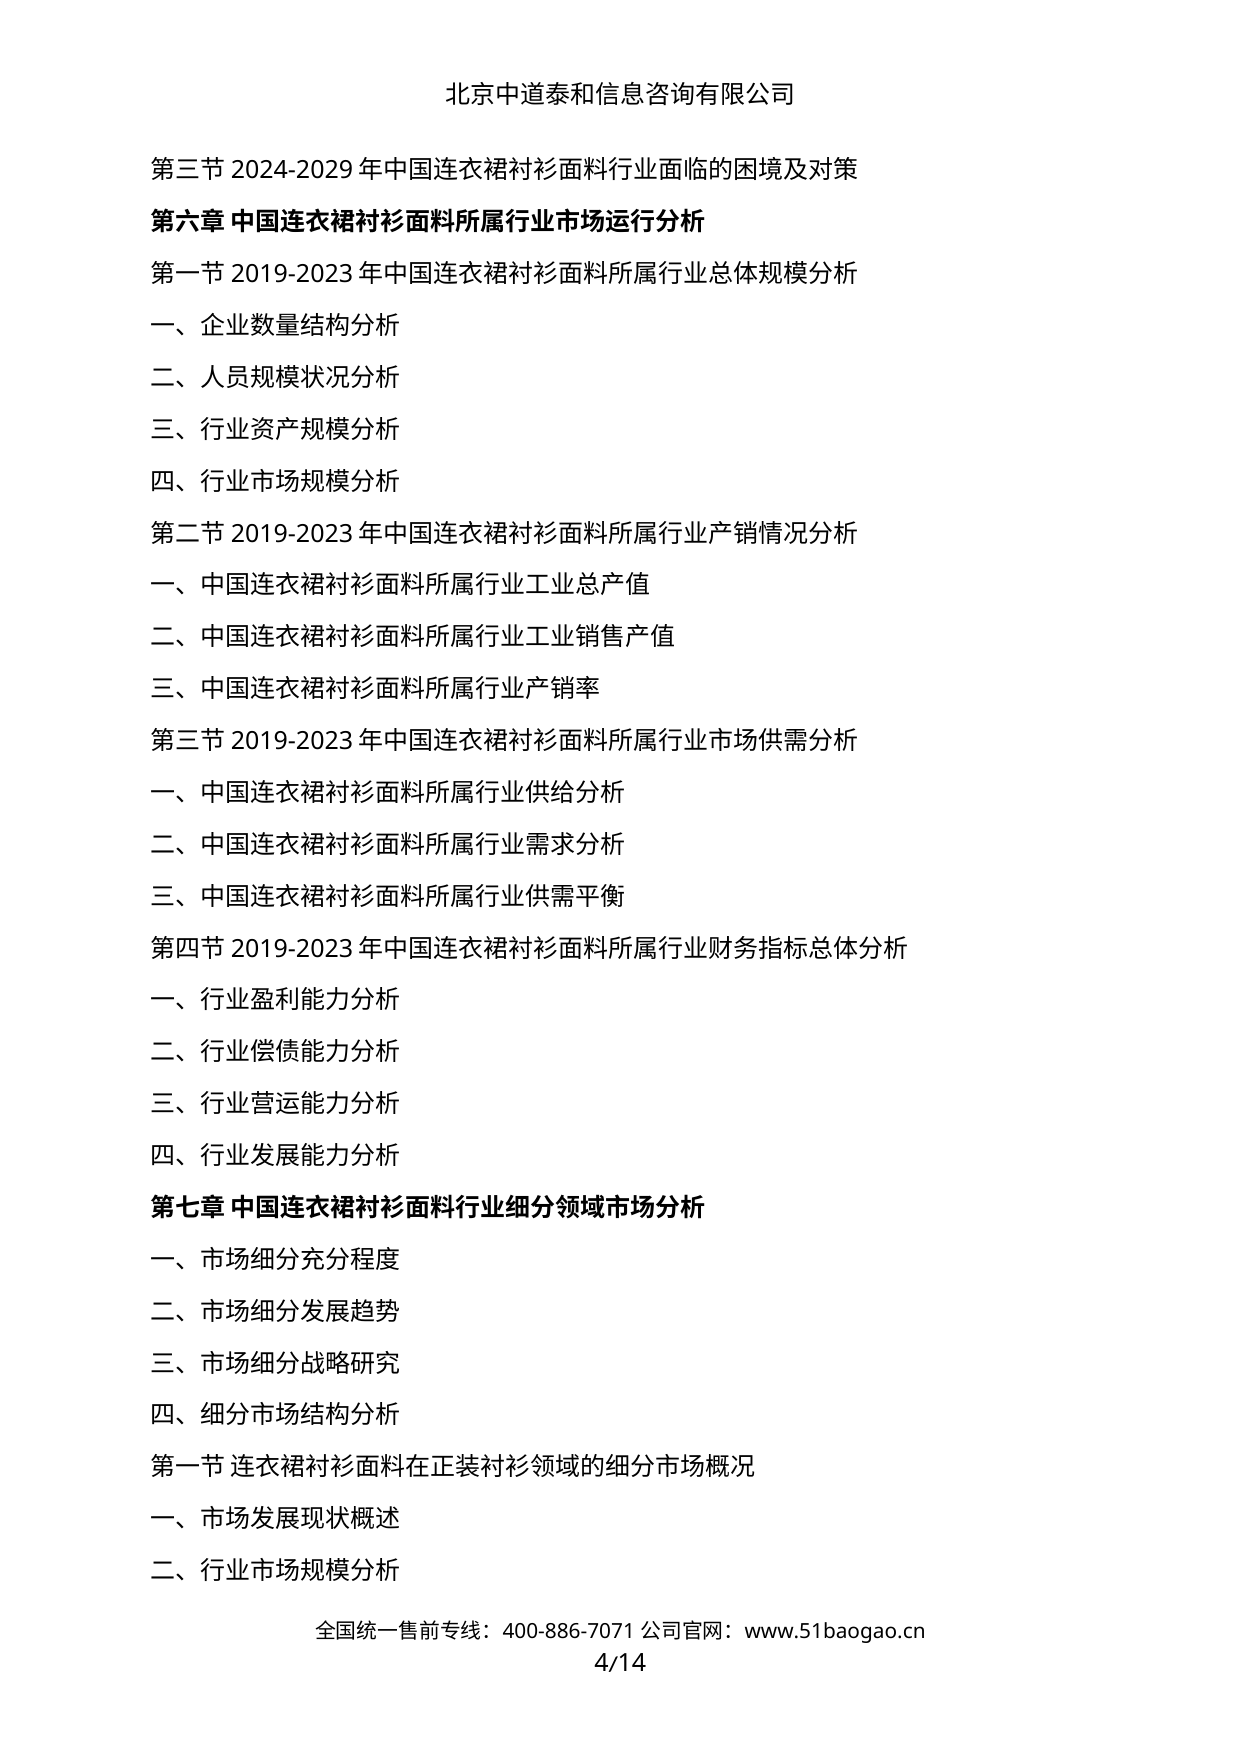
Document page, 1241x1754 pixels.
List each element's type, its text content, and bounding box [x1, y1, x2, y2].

text 四、细分市场结构分析 [150, 1395, 1090, 1431]
text 第七章 中国连衣裙衬衫面料行业细分领域市场分析 [150, 1187, 1090, 1224]
text 三、行业资产规模分析 [150, 409, 1090, 446]
text 四、行业市场规模分析 [150, 461, 1090, 497]
text 三、中国连衣裙衬衫面料所属行业产销率 [150, 669, 1090, 705]
text 三、行业营运能力分析 [150, 1084, 1090, 1120]
text 二、中国连衣裙衬衫面料所属行业需求分析 [150, 824, 1090, 861]
text 二、中国连衣裙衬衫面料所属行业工业销售产值 [150, 617, 1090, 653]
text 第四节 2019-2023年中国连衣裙衬衫面料所属行业财务指标总体分析 [150, 928, 1090, 964]
text 一、市场细分充分程度 [150, 1239, 1090, 1276]
text 二、市场细分发展趋势 [150, 1291, 1090, 1327]
text 第一节 连衣裙衬衫面料在正装衬衫领域的细分市场概况 [150, 1447, 1090, 1483]
text 一、行业盈利能力分析 [150, 980, 1090, 1016]
text 四、行业发展能力分析 [150, 1136, 1090, 1172]
text 第二节 2019-2023年中国连衣裙衬衫面料所属行业产销情况分析 [150, 513, 1090, 549]
text 第三节 2024-2029年中国连衣裙衬衫面料行业面临的困境及对策 [150, 150, 1090, 186]
text 二、行业市场规模分析 [150, 1551, 1090, 1587]
text 一、企业数量结构分析 [150, 306, 1090, 342]
text 一、中国连衣裙衬衫面料所属行业供给分析 [150, 772, 1090, 809]
text 三、中国连衣裙衬衫面料所属行业供需平衡 [150, 876, 1090, 912]
text 二、人员规模状况分析 [150, 357, 1090, 394]
text 第一节 2019-2023年中国连衣裙衬衫面料所属行业总体规模分析 [150, 254, 1090, 290]
text 二、行业偿债能力分析 [150, 1032, 1090, 1068]
text 一、市场发展现状概述 [150, 1499, 1090, 1535]
text 第六章 中国连衣裙衬衫面料所属行业市场运行分析 [150, 202, 1090, 238]
text 一、中国连衣裙衬衫面料所属行业工业总产值 [150, 565, 1090, 601]
text 三、市场细分战略研究 [150, 1343, 1090, 1379]
text 第三节 2019-2023年中国连衣裙衬衫面料所属行业市场供需分析 [150, 721, 1090, 757]
